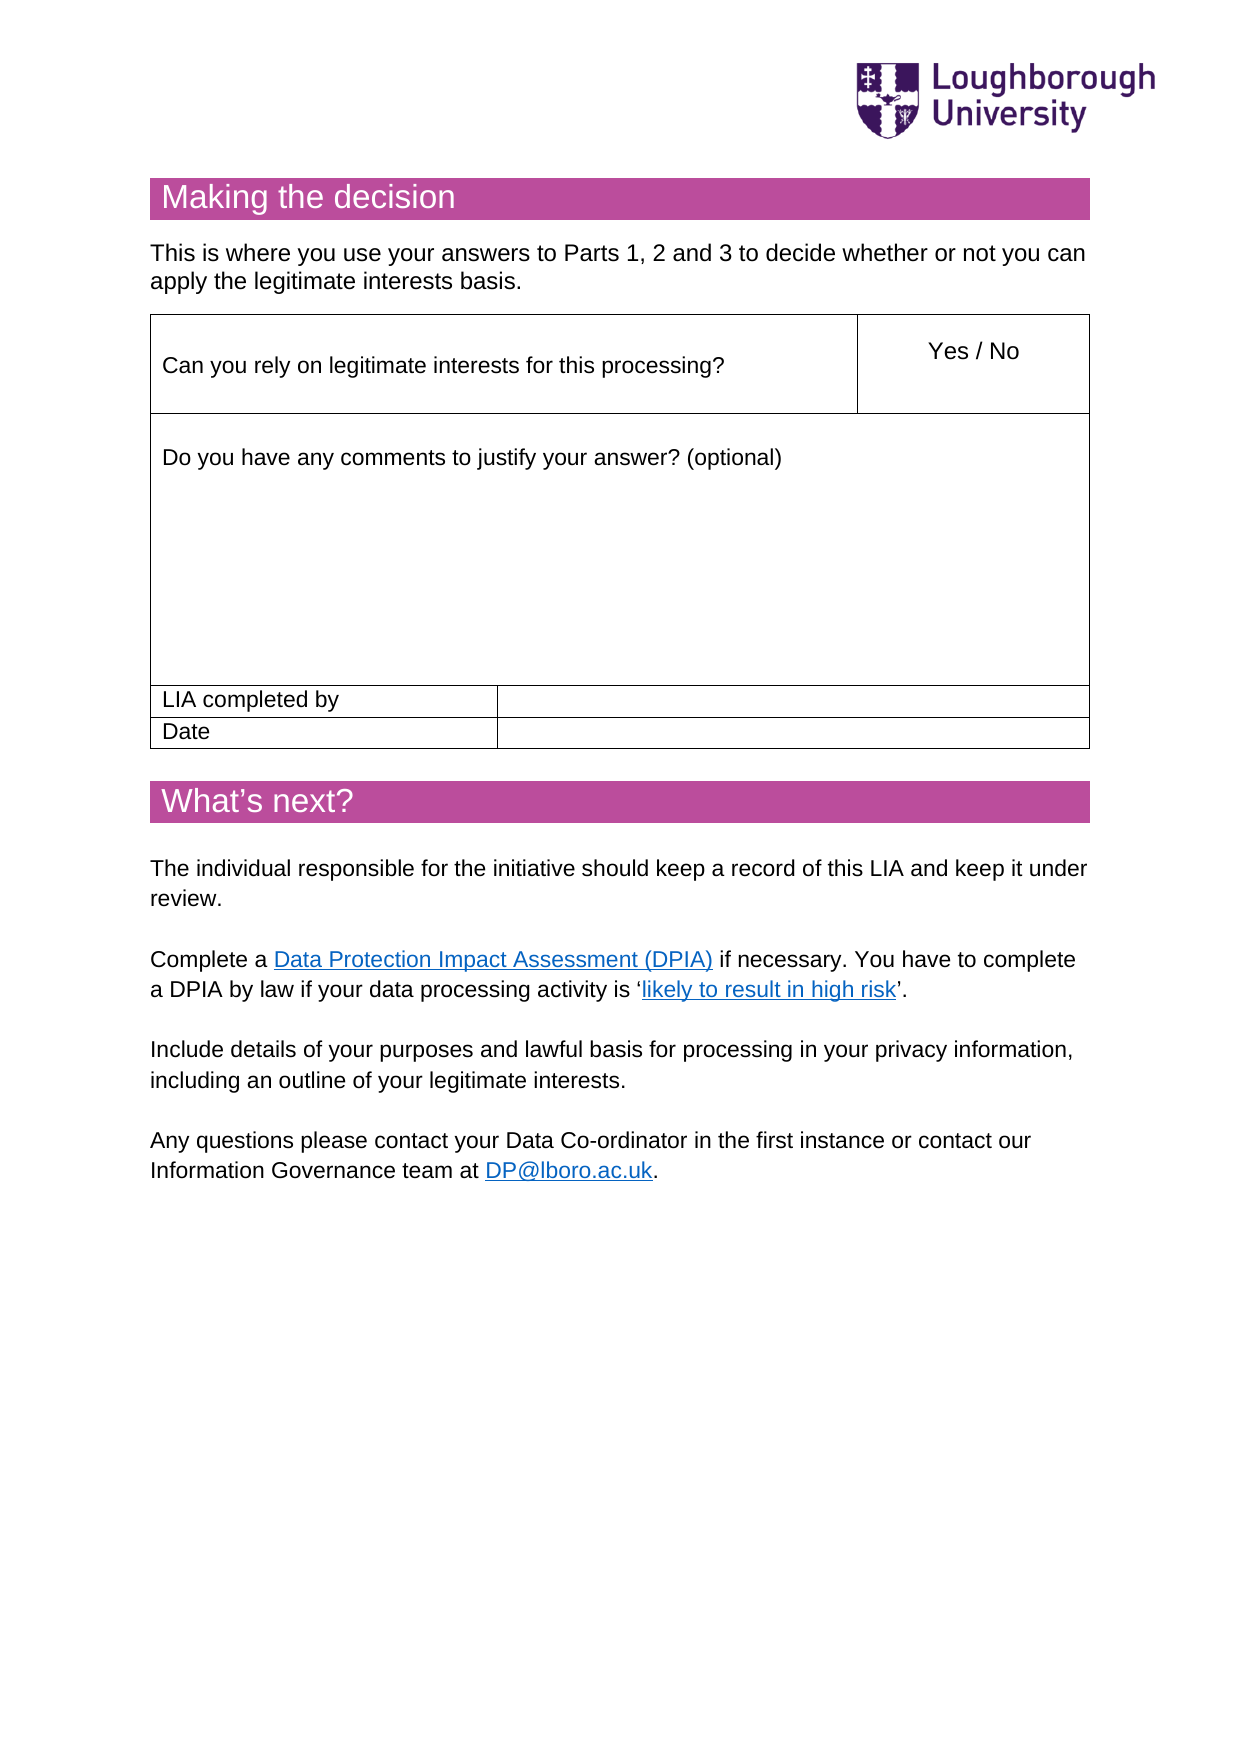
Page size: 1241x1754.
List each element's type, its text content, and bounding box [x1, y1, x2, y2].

text Any questions please contact your Data Co-ordinator in the first instance or contact our Information Governance team at DP@lboro.ac.uk. [150, 1127, 1090, 1184]
text This is where you use your answers to Parts 1, 2 and 3 to decide whether or not you can apply the legitimate interests basis. [150, 239, 1090, 294]
table_cell [498, 718, 1089, 748]
text Include details of your purposes and lawful basis for processing in your privacy information, including an outline of your legitimate interests. [150, 1036, 1090, 1093]
table_header What’s next? [150, 781, 1090, 823]
table_header Yes / No [858, 315, 1089, 412]
table_cell Do you have any comments to justify your answer? (optional) [151, 414, 1089, 685]
text The individual responsible for the initiative should keep a record of this LIA and keep it under review. [150, 855, 1090, 912]
table_cell Date [151, 718, 497, 748]
text Complete a Data Protection Impact Assessment (DPIA) if necessary. You have to complete a DPIA by law if your data processing activity is ‘likely to result in high risk’. [150, 946, 1090, 1002]
table_cell [498, 686, 1089, 717]
table_cell LIA completed by [151, 686, 497, 717]
table_header Can you rely on legitimate interests for this processing? [151, 315, 857, 412]
table_header Making the decision [150, 178, 1090, 220]
picture [842, 45, 1165, 146]
